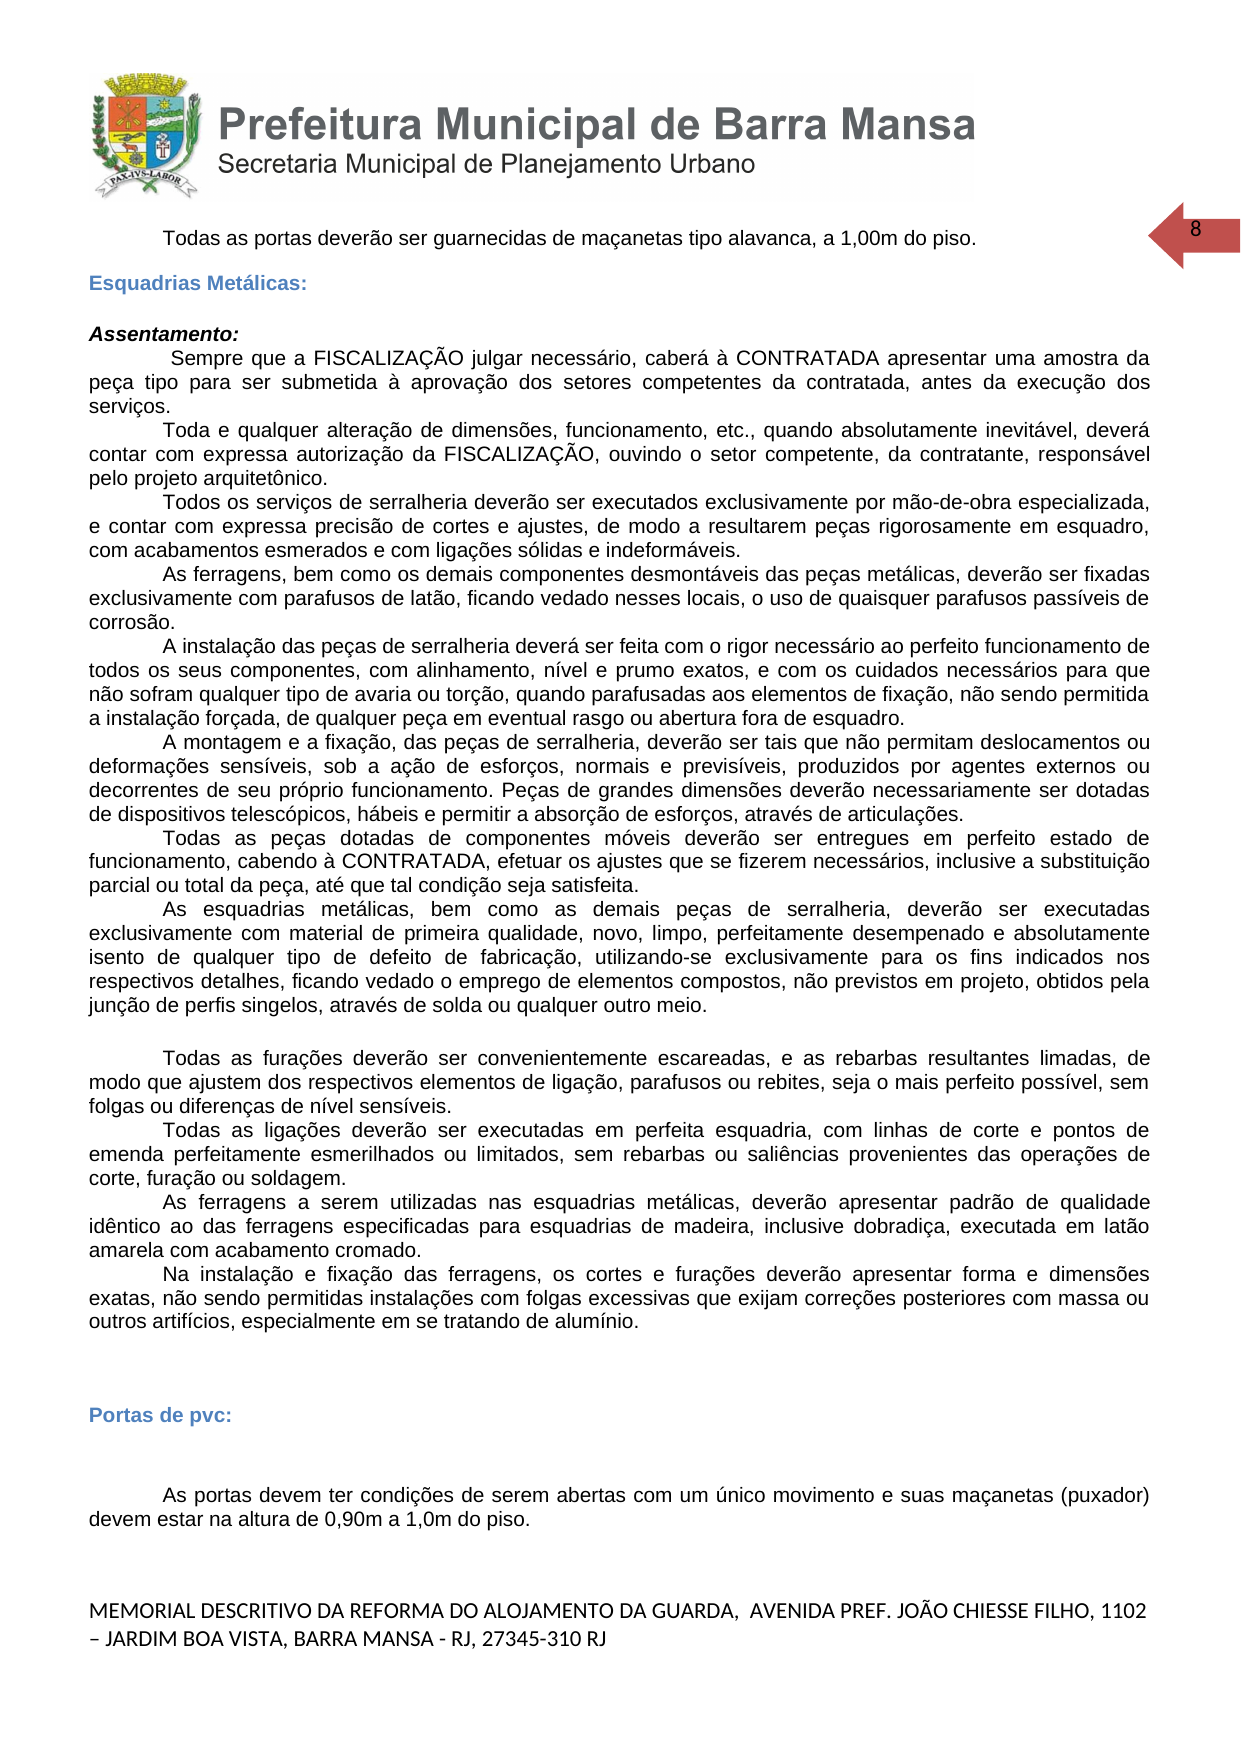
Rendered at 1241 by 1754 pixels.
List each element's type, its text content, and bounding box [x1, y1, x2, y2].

picture [88, 73, 975, 202]
text Assentamento: [89, 322, 1152, 346]
text A instalação das peças de serralheria deverá ser feita com o rigor necessário ao perfeito funcionamento de todos os seus componentes, com alinhamento, nível e prumo exatos, e com os cuidados necessários para que não sofram qualquer tipo de avaria ou torção, quando parafusadas aos elementos de fixação, não sendo permitida a instalação forçada, de qualquer peça em eventual rasgo ou abertura fora de esquadro. [89, 634, 1152, 729]
text Sempre que a FISCALIZAÇÃO julgar necessário, caberá à CONTRATADA apresentar uma amostra da peça tipo para ser submetida à aprovação dos setores competentes da contratada, antes da execução dos serviços. [89, 346, 1152, 418]
text Todas as ligações deverão ser executadas em perfeita esquadria, com linhas de corte e pontos de emenda perfeitamente esmerilhados ou limitados, sem rebarbas ou saliências provenientes das operações de corte, furação ou soldagem. [89, 1118, 1152, 1189]
subtitle Esquadrias Metálicas: [89, 271, 1152, 295]
text As ferragens, bem como os demais componentes desmontáveis das peças metálicas, deverão ser fixadas exclusivamente com parafusos de latão, ficando vedado nesses locais, o uso de quaisquer parafusos passíveis de corrosão. [89, 562, 1152, 634]
text Todas as furações deverão ser convenientemente escareadas, e as rebarbas resultantes limadas, de modo que ajustem dos respectivos elementos de ligação, parafusos ou rebites, seja o mais perfeito possível, sem folgas ou diferenças de nível sensíveis. [89, 1046, 1152, 1118]
text Todos os serviços de serralheria deverão ser executados exclusivamente por mão-de-obra especializada, e contar com expressa precisão de cortes e ajustes, de modo a resultarem peças rigorosamente em esquadro, com acabamentos esmerados e com ligações sólidas e indeformáveis. [89, 490, 1152, 562]
text As portas devem ter condições de serem abertas com um único movimento e suas maçanetas (puxador) devem estar na altura de 0,90m a 1,0m do piso. [89, 1483, 1152, 1531]
text Na instalação e fixação das ferragens, os cortes e furações deverão apresentar forma e dimensões exatas, não sendo permitidas instalações com folgas excessivas que exijam correções posteriores com massa ou outros artifícios, especialmente em se tratando de alumínio. [89, 1261, 1152, 1333]
subtitle Portas de pvc: [89, 1402, 1152, 1426]
text A montagem e a fixação, das peças de serralheria, deverão ser tais que não permitam deslocamentos ou deformações sensíveis, sob a ação de esforços, normais e previsíveis, produzidos por agentes externos ou decorrentes de seu próprio funcionamento. Peças de grandes dimensões deverão necessariamente ser dotadas de dispositivos telescópicos, hábeis e permitir a absorção de esforços, através de articulações. [89, 729, 1152, 825]
text As ferragens a serem utilizadas nas esquadrias metálicas, deverão apresentar padrão de qualidade idêntico ao das ferragens especificadas para esquadrias de madeira, inclusive dobradiça, executada em latão amarela com acabamento cromado. [89, 1189, 1152, 1261]
text As esquadrias metálicas, bem como as demais peças de serralheria, deverão ser executadas exclusivamente com material de primeira qualidade, novo, limpo, perfeitamente desempenado e absolutamente isento de qualquer tipo de defeito de fabricação, utilizando-se exclusivamente para os fins indicados nos respectivos detalhes, ficando vedado o emprego de elementos compostos, não previstos em projeto, obtidos pela junção de perfis singelos, através de solda ou qualquer outro meio. [89, 897, 1152, 1017]
text Todas as peças dotadas de componentes móveis deverão ser entregues em perfeito estado de funcionamento, cabendo à CONTRATADA, efetuar os ajustes que se fizerem necessários, inclusive a substituição parcial ou total da peça, até que tal condição seja satisfeita. [89, 825, 1152, 897]
text Toda e qualquer alteração de dimensões, funcionamento, etc., quando absolutamente inevitável, deverá contar com expressa autorização da FISCALIZAÇÃO, ouvindo o setor competente, da contratante, responsável pelo projeto arquitetônico. [89, 418, 1152, 490]
text Todas as portas deverão ser guarnecidas de maçanetas tipo alavanca, a 1,00m do piso. [89, 226, 1152, 250]
